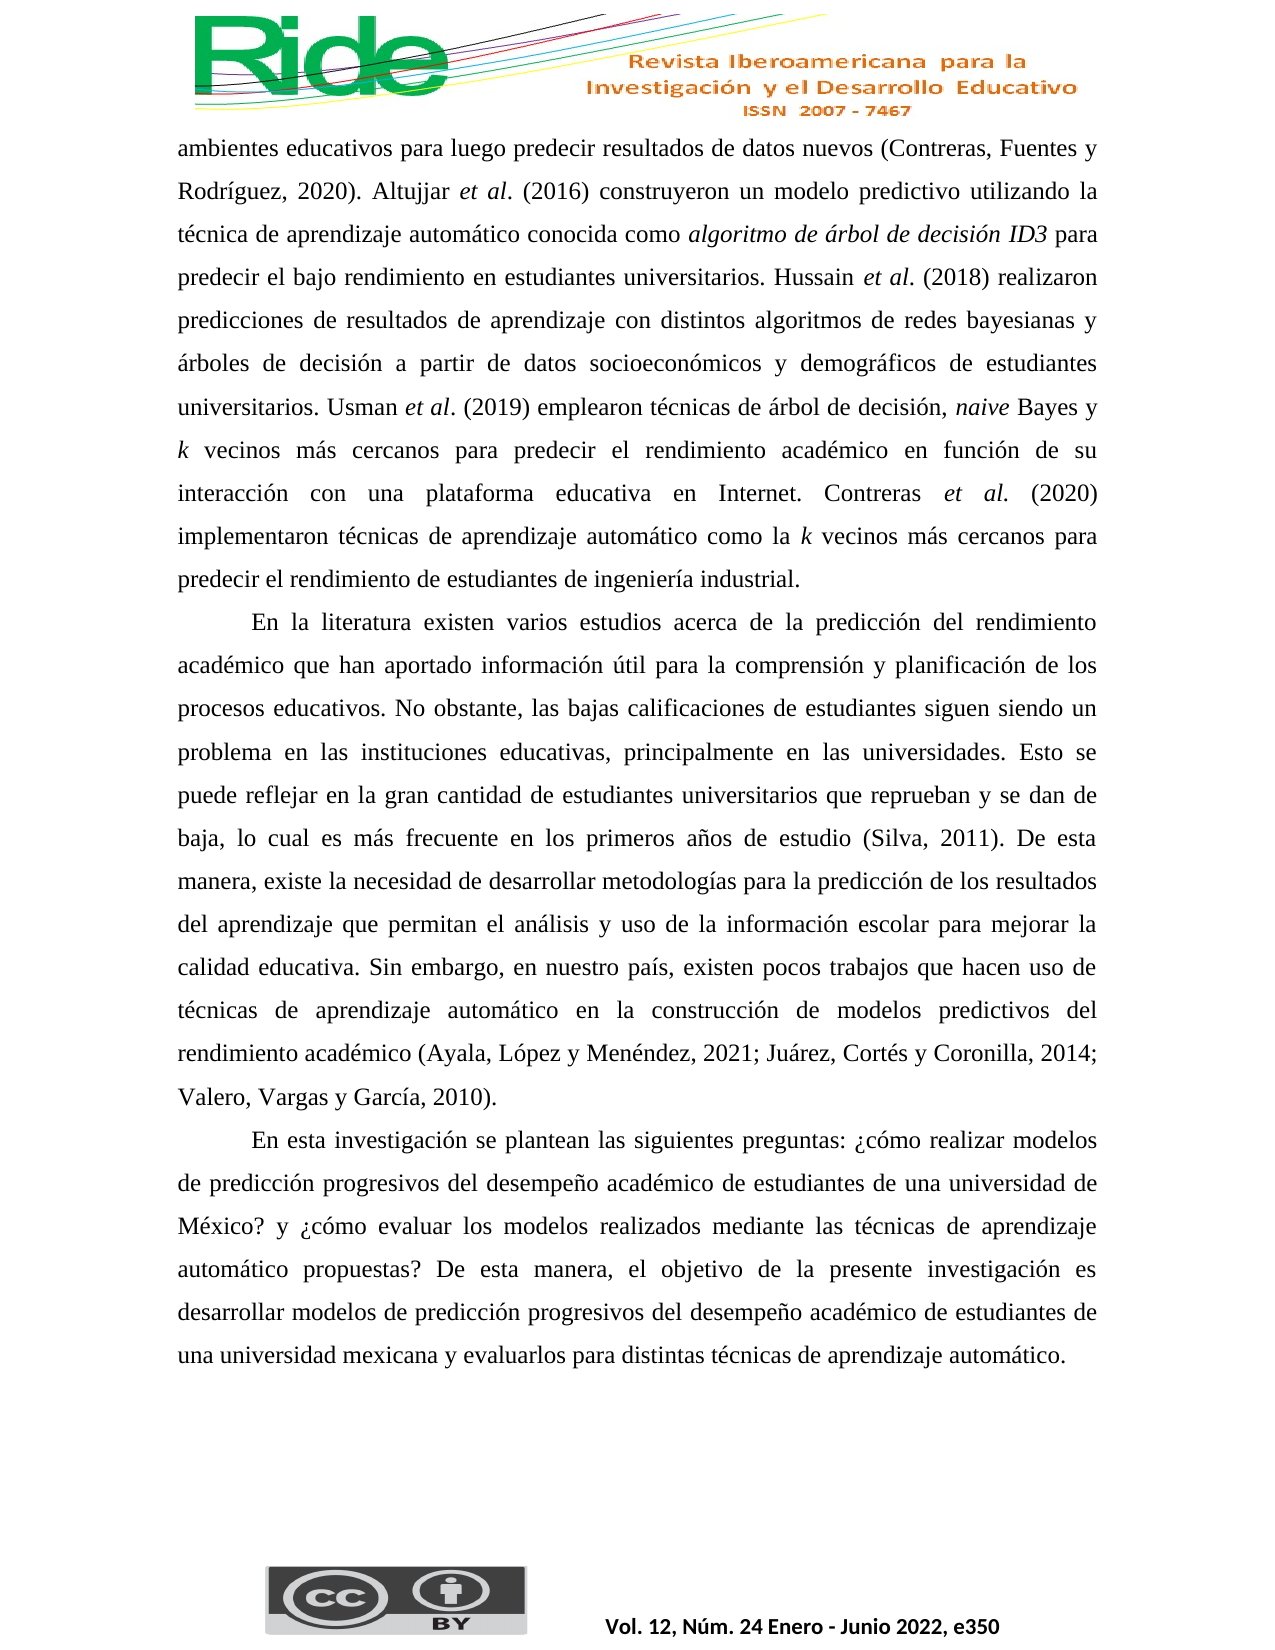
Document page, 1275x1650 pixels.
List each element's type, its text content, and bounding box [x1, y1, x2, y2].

text En esta investigación se plantean las siguientes preguntas: ¿cómo realizar modelos de predicción progresivos del desempeño académico de estudiantes de una universidad de México? y ¿cómo evaluar los modelos realizados mediante las técnicas de aprendizaje automático propuestas? De esta manera, el objetivo de la presente investigación es desarrollar modelos de predicción progresivos del desempeño académico de estudiantes de una universidad mexicana y evaluarlos para distintas técnicas de aprendizaje automático. [177, 1125, 1098, 1369]
picture [194, 14, 1081, 119]
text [177, 133, 1098, 593]
picture [265, 1566, 528, 1635]
text En la literatura existen varios estudios acerca de la predicción del rendimiento académico que han aportado información útil para la comprensión y planificación de los procesos educativos. No obstante, las bajas calificaciones de estudiantes siguen siendo un problema en las instituciones educativas, principalmente en las universidades. Esto se puede reflejar en la gran cantidad de estudiantes universitarios que reprueban y se dan de baja, lo cual es más frecuente en los primeros años de estudio (Silva, 2011). De esta manera, existe la necesidad de desarrollar metodologías para la predicción de los resultados del aprendizaje que permitan el análisis y uso de la información escolar para mejorar la calidad educativa. Sin embargo, en nuestro país, existen pocos trabajos que hacen uso de técnicas de aprendizaje automático en la construcción de modelos predictivos del rendimiento académico (Ayala, López y Menéndez, 2021; Juárez, Cortés y Coronilla, 2014; Valero, Vargas y García, 2010). [177, 607, 1098, 1110]
